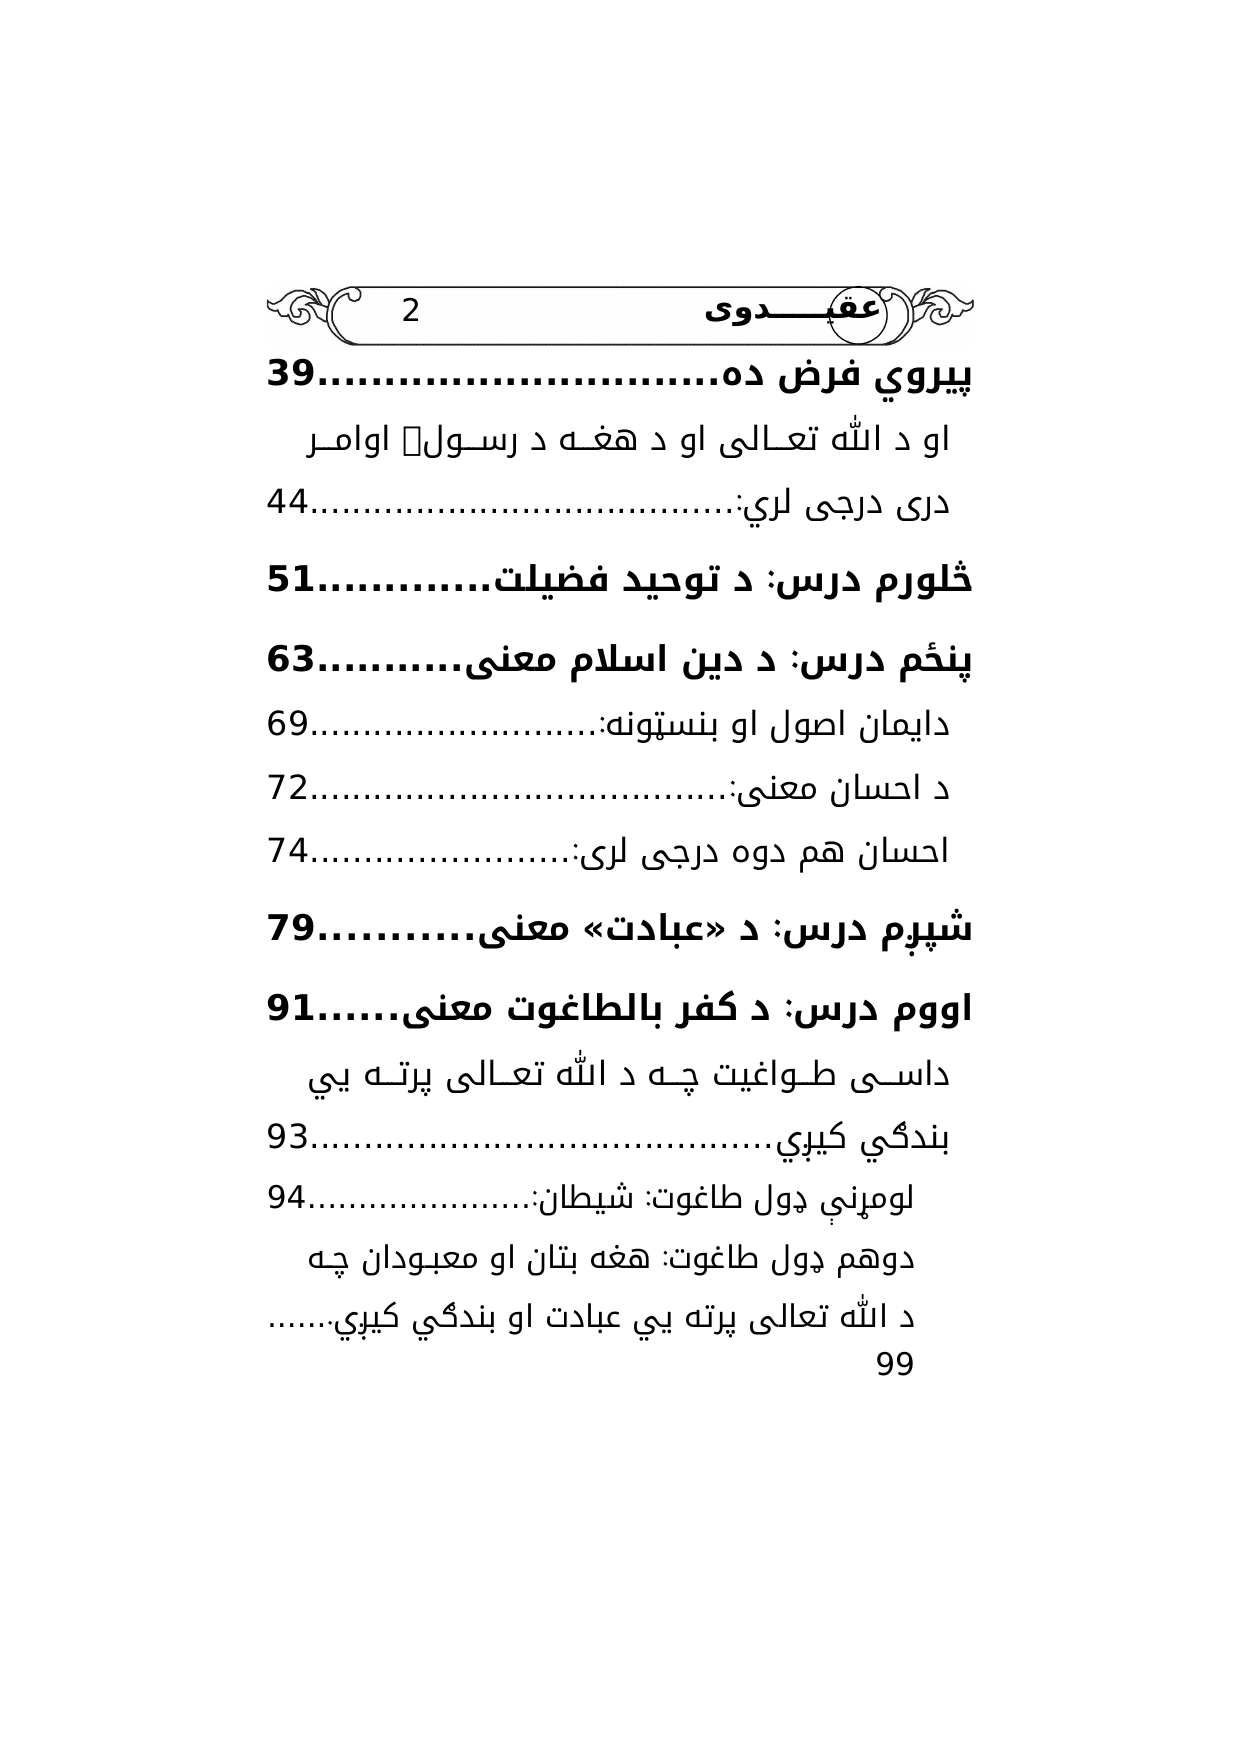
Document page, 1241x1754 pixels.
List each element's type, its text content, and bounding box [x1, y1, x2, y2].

text څلورم درس: د توحید فضیلت 51 [266, 546, 974, 613]
text شپږم درس: د «عبادت» معنی 79 [266, 895, 974, 962]
text لومړنې ډول طاغوت: شیطان: 94 [307, 1169, 915, 1228]
text دایمان اصول او بنسټونه: 69 [307, 693, 951, 756]
text اووم درس: د کفر بالطاغوت معنی 91 [266, 975, 974, 1042]
text داسی طواغیت چه د الله تعالی پرته یي بندګي کیږي 93 [307, 1042, 951, 1169]
text او د الله تعالی او د هغه د رسول اوامر دری درجی لري: 44 [307, 407, 951, 534]
text دریم درس: د الله تعالی او د رسول الله پیروي فرض ده 39 [266, 340, 974, 407]
picture [266, 285, 974, 340]
text د احسان معنی: 72 [307, 756, 951, 819]
text احسان هم دوه درجی لری: 74 [307, 819, 951, 883]
text پنځم درس: د دین اسلام معنی 63 [266, 626, 974, 693]
text دوهم ډول طاغوت: هغه بتان او معبودان چه د الله تعالی پرته یي عبادت او بندګي کیږي. 99 [307, 1228, 915, 1383]
